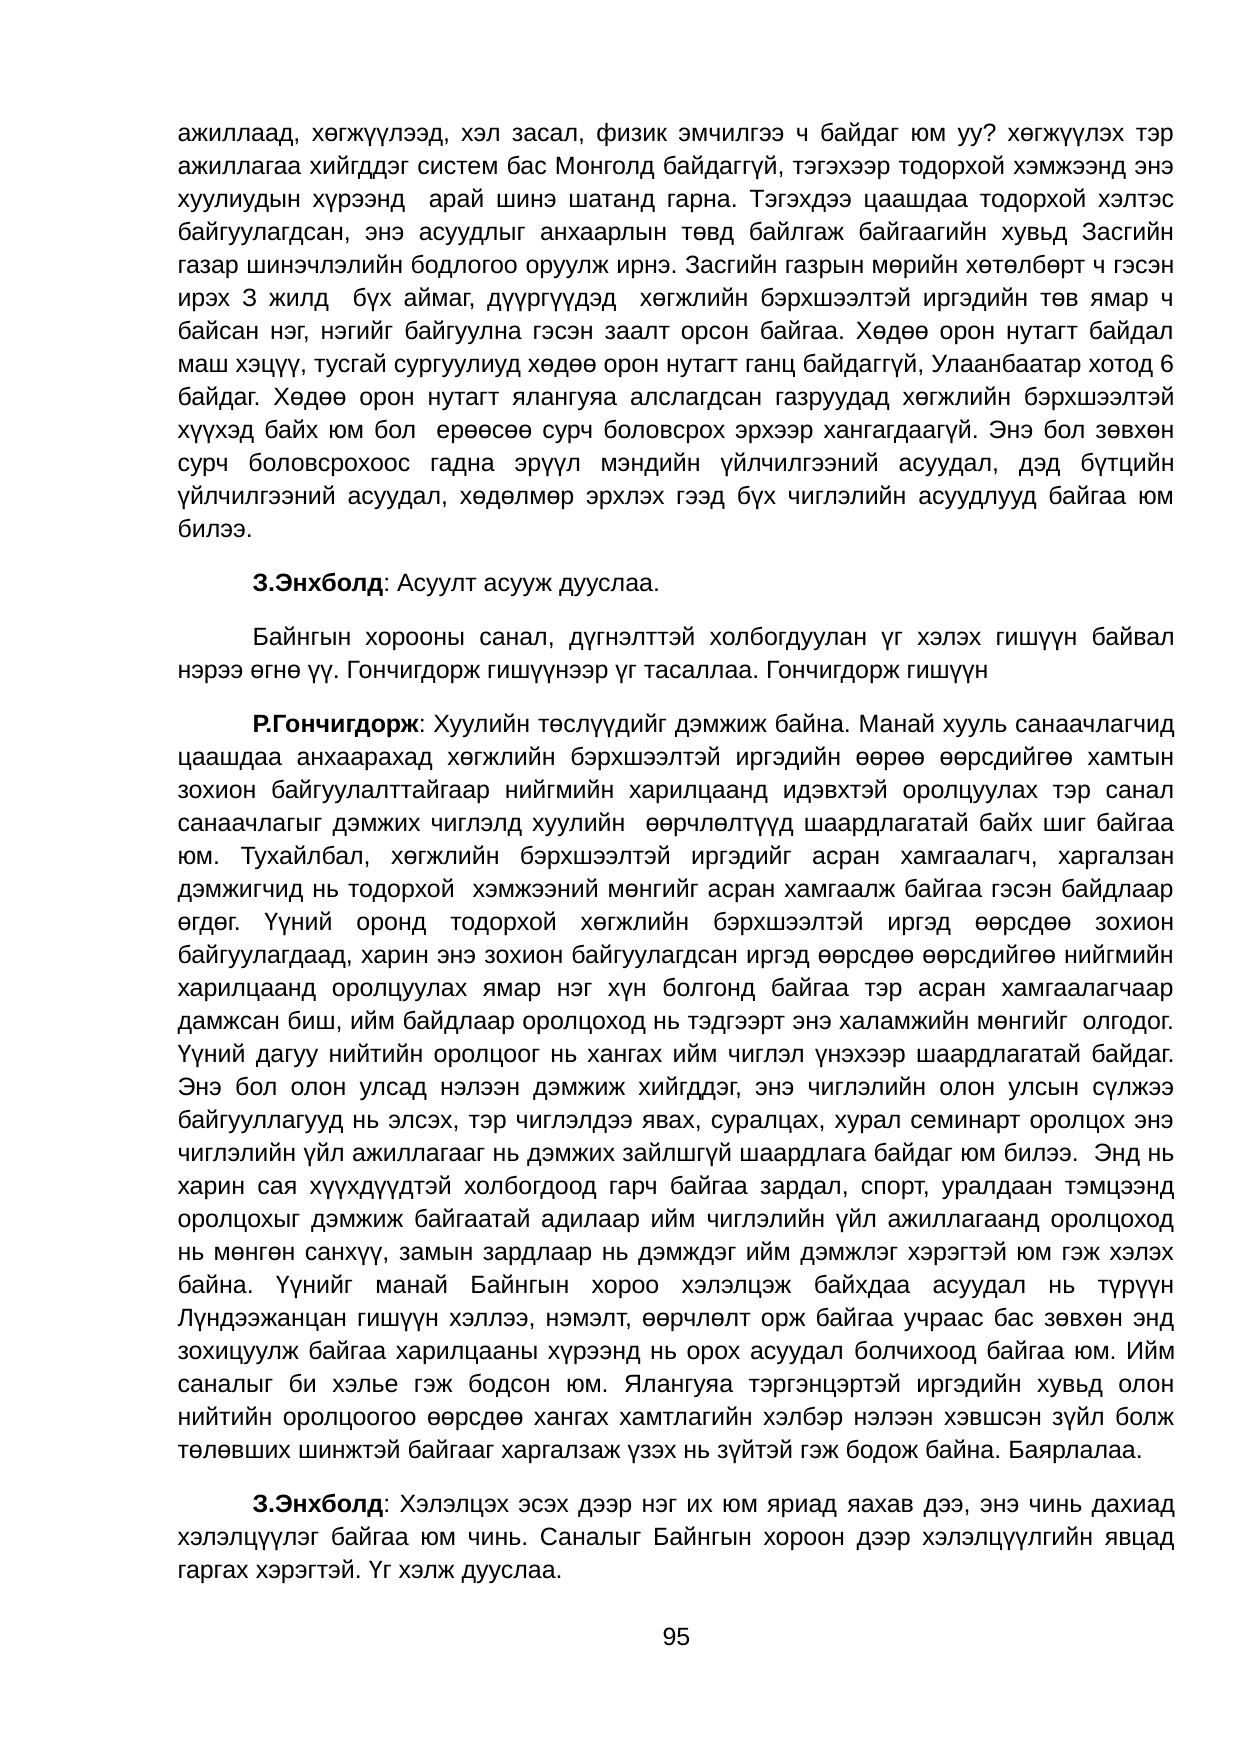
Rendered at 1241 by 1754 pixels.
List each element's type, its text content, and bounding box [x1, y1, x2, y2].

text Байнгын хорооны санал, дүгнэлттэй холбогдуулан үг хэлэх гишүүн байвал нэрээ өгнө үү. Гончигдорж гишүүнээр үг тасаллаа. Гончигдорж гишүүн [177, 622, 1175, 684]
text З.Энхболд: Асуулт асууж дууслаа. [177, 568, 1175, 597]
text З.Энхболд: Хэлэлцэх эсэх дээр нэг их юм яриад яахав дээ, энэ чинь дахиад хэлэлцүүлэг байгаа юм чинь. Саналыг Байнгын хороон дээр хэлэлцүүлгийн явцад гаргах хэрэгтэй. Үг хэлж дууслаа. [177, 1489, 1175, 1584]
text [177, 118, 1175, 543]
text Р.Гончигдорж: Хуулийн төслүүдийг дэмжиж байна. Манай хууль санаачлагчид цаашдаа анхаарахад хөгжлийн бэрхшээлтэй иргэдийн өөрөө өөрсдийгөө хамтын зохион байгуулалттайгаар нийгмийн харилцаанд идэвхтэй оролцуулах тэр санал санаачлагыг дэмжих чиглэлд хуулийн өөрчлөлтүүд шаардлагатай байх шиг байгаа юм. Тухайлбал, хөгжлийн бэрхшээлтэй иргэдийг асран хамгаалагч, харгалзан дэмжигчид нь тодорхой хэмжээний мөнгийг асран хамгаалж байгаа гэсэн байдлаар өгдөг. Үүний оронд тодорхой хөгжлийн бэрхшээлтэй иргэд өөрсдөө зохион байгуулагдаад, харин энэ зохион байгуулагдсан иргэд өөрсдөө өөрсдийгөө нийгмийн харилцаанд оролцуулах ямар нэг хүн болгонд байгаа тэр асран хамгаалагчаар дамжсан биш, ийм байдлаар оролцоход нь тэдгээрт энэ халамжийн мөнгийг олгодог. Үүний дагуу нийтийн оролцоог нь хангах ийм чиглэл үнэхээр шаардлагатай байдаг. Энэ бол олон улсад нэлээн дэмжиж хийгддэг, энэ чиглэлийн олон улсын сүлжээ байгууллагууд нь элсэх, тэр чиглэлдээ явах, суралцах, хурал семинарт оролцох энэ чиглэлийн үйл ажиллагааг нь дэмжих зайлшгүй шаардлага байдаг юм билээ. Энд нь харин сая хүүхдүүдтэй холбогдоод гарч байгаа зардал, спорт, уралдаан тэмцээнд оролцохыг дэмжиж байгаатай адилаар ийм чиглэлийн үйл ажиллагаанд оролцоход нь мөнгөн санхүү, замын зардлаар нь дэмждэг ийм дэмжлэг хэрэгтэй юм гэж хэлэх байна. Үүнийг манай Байнгын хороо хэлэлцэж байхдаа асуудал нь түрүүн Лүндээжанцан гишүүн хэллээ, нэмэлт, өөрчлөлт орж байгаа учраас бас зөвхөн энд зохицуулж байгаа харилцааны хүрээнд нь орох асуудал болчихоод байгаа юм. Ийм саналыг би хэлье гэж бодсон юм. Ялангуяа тэргэнцэртэй иргэдийн хувьд олон нийтийн оролцоогоо өөрсдөө хангах хамтлагийн хэлбэр нэлээн хэвшсэн зүйл болж төлөвших шинжтэй байгааг харгалзаж үзэх нь зүйтэй гэж бодож байна. Баярлалаа. [177, 709, 1175, 1464]
